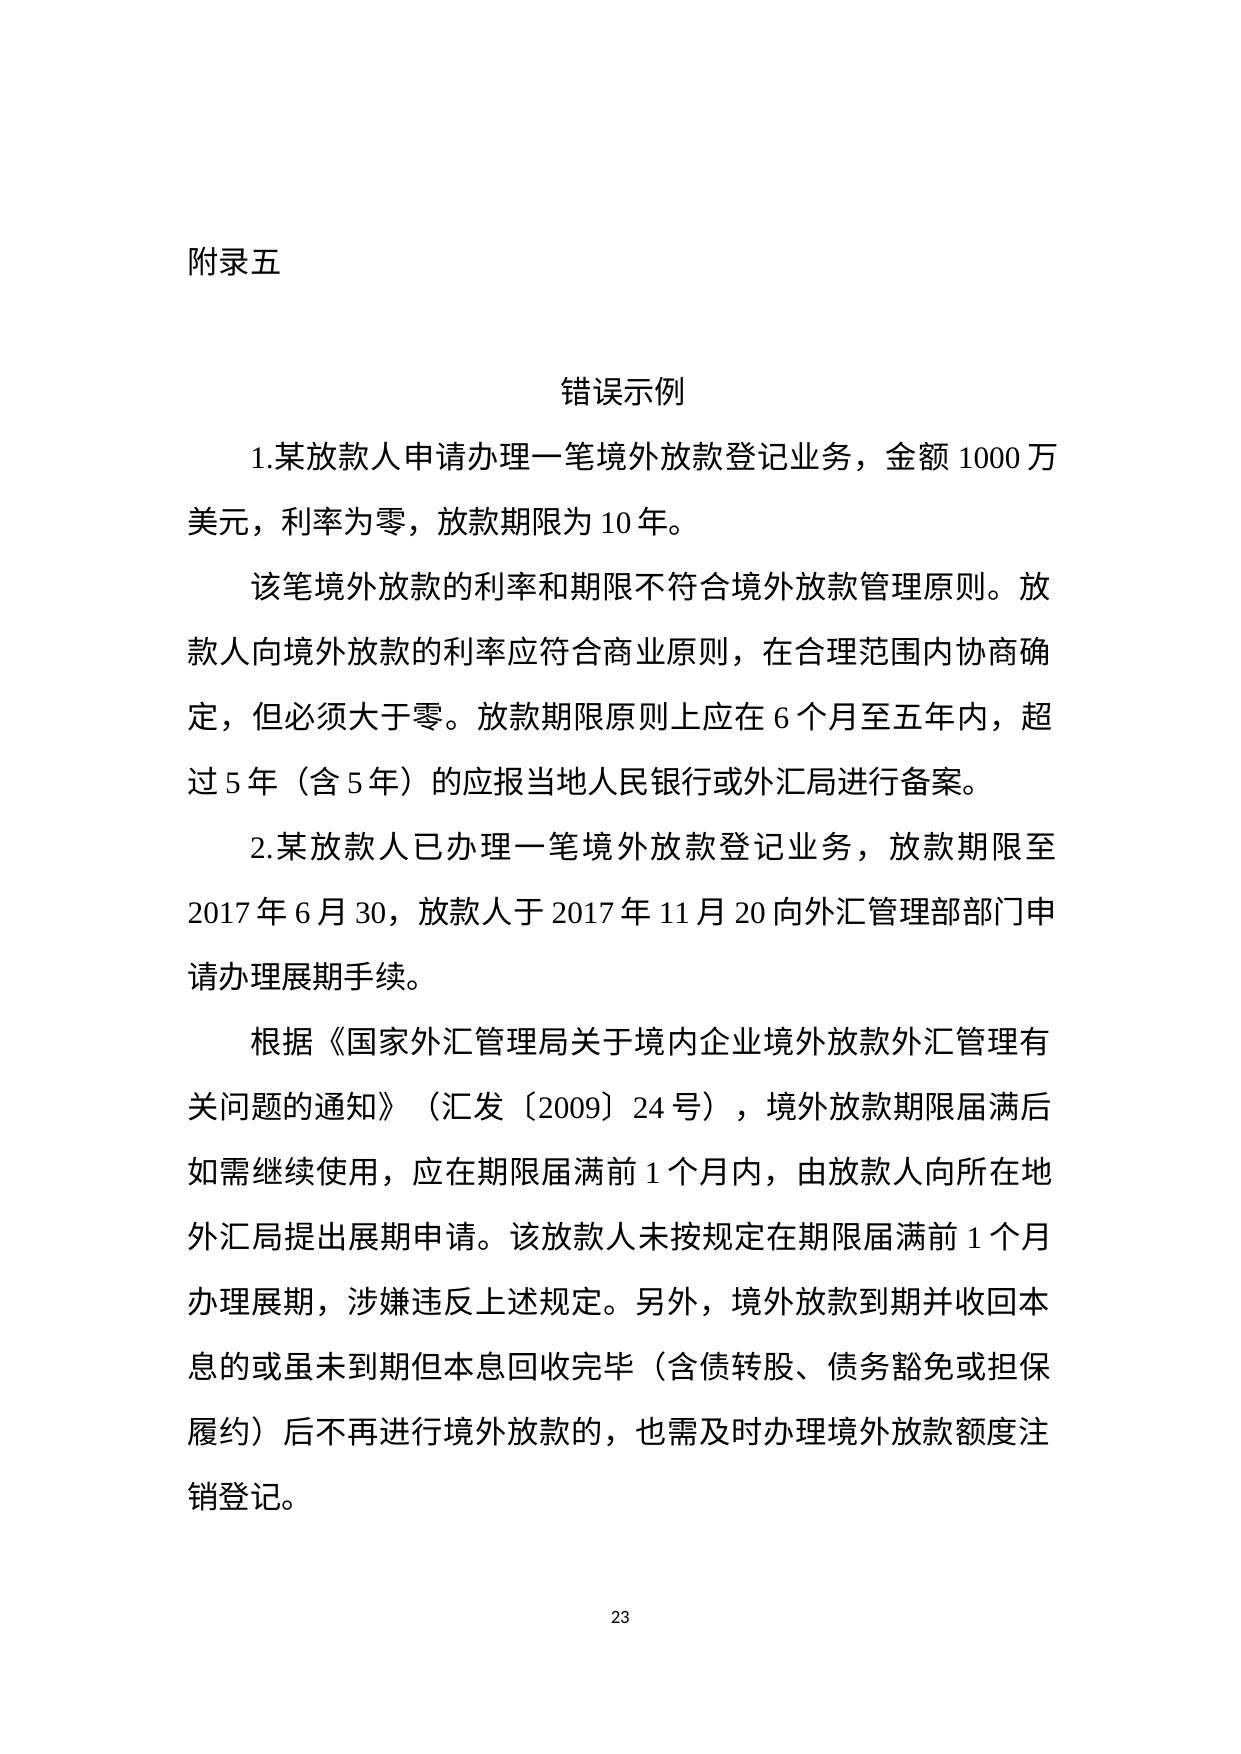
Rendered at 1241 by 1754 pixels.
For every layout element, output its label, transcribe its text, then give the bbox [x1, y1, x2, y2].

text 错误示例 [187, 357, 1059, 422]
text 1.某放款人申请办理一笔境外放款登记业务，金额1000万美元，利率为零，放款期限为10年。 [187, 422, 1059, 552]
text 附录五 [187, 227, 1053, 292]
text 该笔境外放款的利率和期限不符合境外放款管理原则。放款人向境外放款的利率应符合商业原则，在合理范围内协商确定，但必须大于零。放款期限原则上应在6个月至五年内，超过5年（含5年）的应报当地人民银行或外汇局进行备案。 [187, 552, 1053, 812]
text 2.某放款人已办理一笔境外放款登记业务，放款期限至2017年6月30，放款人于2017年11月20向外汇管理部部门申请办理展期手续。 [187, 812, 1059, 1007]
text 根据《国家外汇管理局关于境内企业境外放款外汇管理有关问题的通知》（汇发〔2009〕24号），境外放款期限届满后如需继续使用，应在期限届满前1个月内，由放款人向所在地外汇局提出展期申请。该放款人未按规定在期限届满前1个月办理展期，涉嫌违反上述规定。另外，境外放款到期并收回本息的或虽未到期但本息回收完毕（含债转股、债务豁免或担保履约）后不再进行境外放款的，也需及时办理境外放款额度注销登记。 [187, 1007, 1053, 1527]
